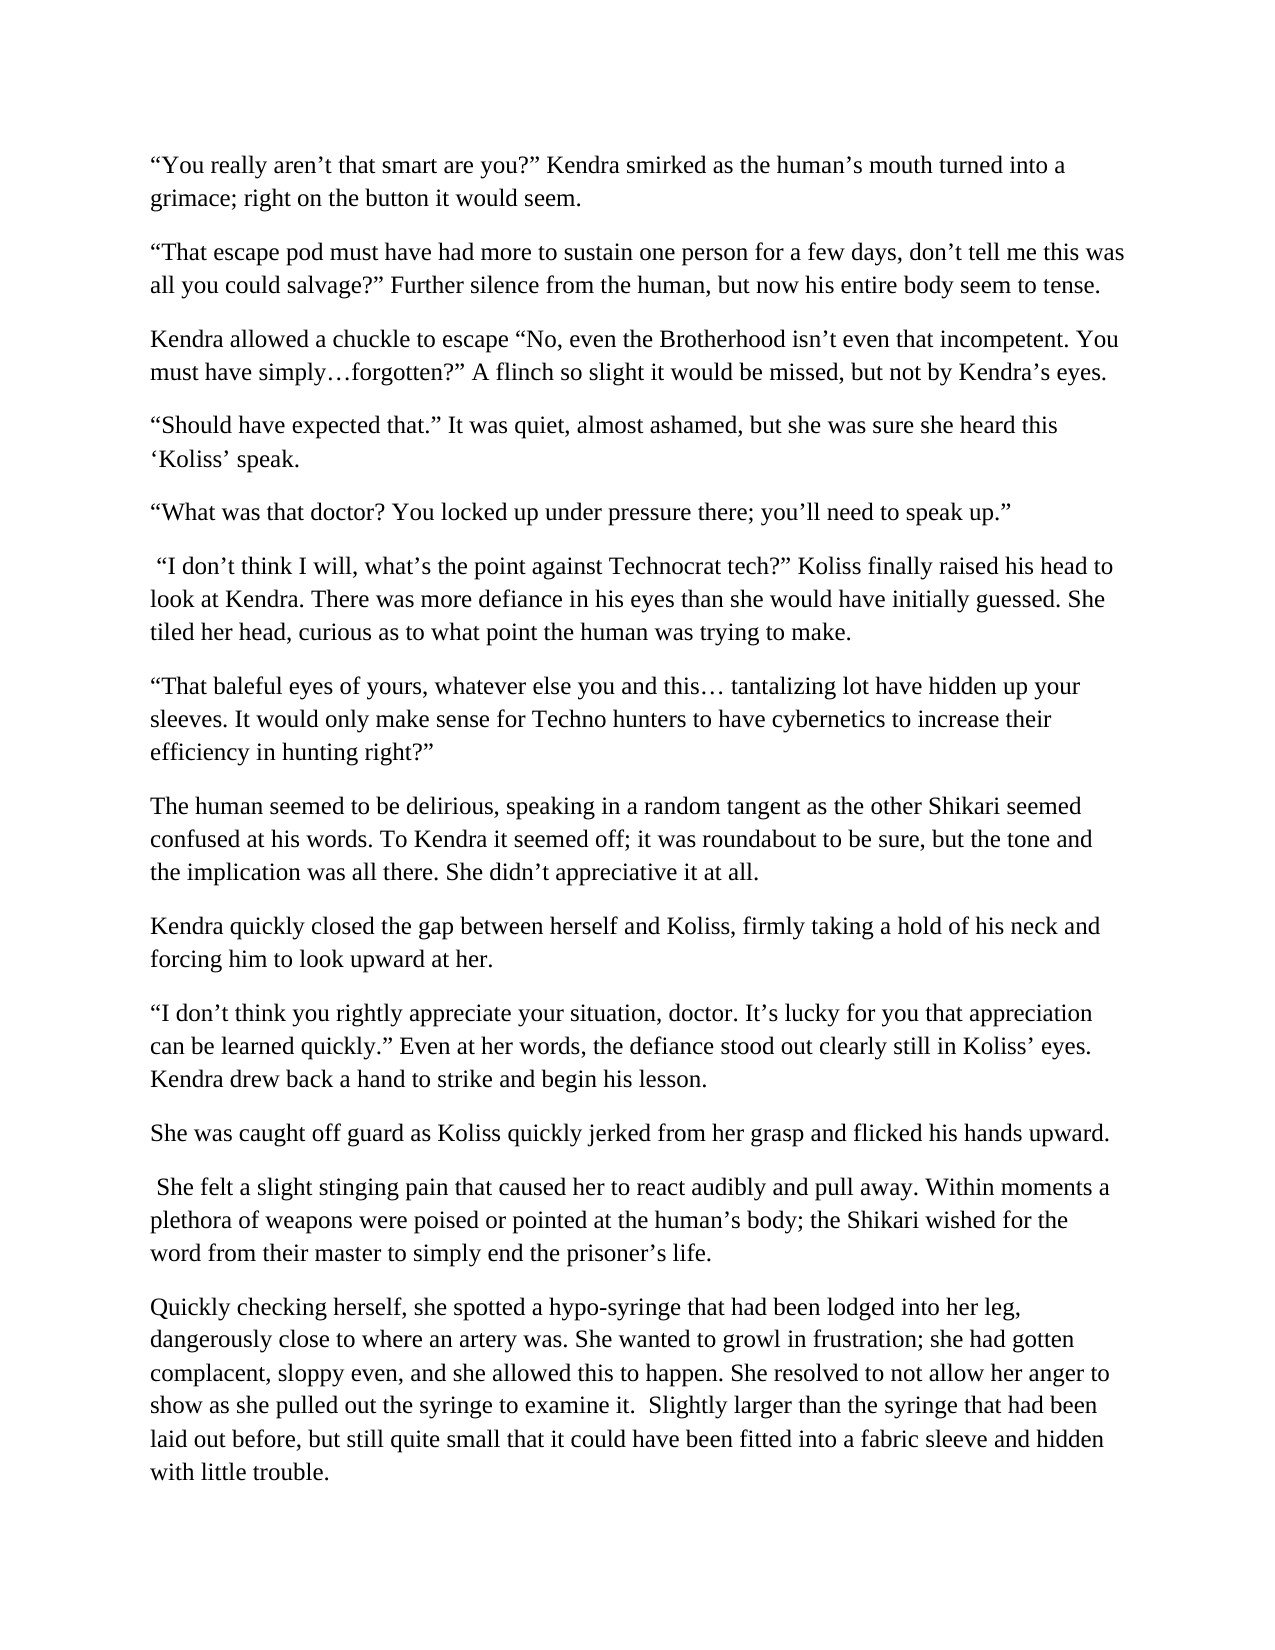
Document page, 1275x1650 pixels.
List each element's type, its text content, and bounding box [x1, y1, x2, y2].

text “Should have expected that.” It was quiet, almost ashamed, but she was sure she heard this ‘Koliss’ speak. [150, 411, 1125, 472]
text “You really aren’t that smart are you?” Kendra smirked as the human’s mouth turned into a grimace; right on the button it would seem. [150, 150, 1125, 212]
text Quickly checking herself, she spotted a hypo-syringe that had been lodged into her leg, dangerously close to where an artery was. She wanted to growl in frustration; she had gotten complacent, sloppy even, and she allowed this to happen. She resolved to not allow her anger to show as she pulled out the syringe to examine it. Slightly larger than the syringe that had been laid out before, but still quite small that it could have been fitted into a fabric sleeve and hidden with little trouble. [150, 1292, 1125, 1485]
text She was caught off guard as Koliss quickly jerked from her grasp and flicked his hands upward. [150, 1118, 1125, 1147]
text “That escape pod must have had more to sustain one person for a few days, don’t tell me this was all you could salvage?” Further silence from the human, but now his entire body seem to tense. [150, 237, 1125, 299]
text “That baleful eyes of yours, whatever else you and this… tantalizing lot have hidden up your sleeves. It would only make sense for Techno hunters to have cybernetics to increase their efficiency in hunting right?” [150, 671, 1125, 766]
text “I don’t think you rightly appreciate your situation, doctor. It’s lucky for you that appreciation can be learned quickly.” Even at her words, the defiance stood out clearly still in Koliss’ eyes. Kendra drew back a hand to strike and begin his lesson. [150, 998, 1125, 1093]
text “I don’t think I will, what’s the point against Technocrat tech?” Koliss finally raised his head to look at Kendra. There was more defiance in his eyes than she would have initially guessed. She tiled her head, curious as to what point the human was trying to make. [150, 551, 1125, 646]
text “What was that doctor? You locked up under pressure there; you’ll need to speak up.” [150, 497, 1125, 526]
text The human seemed to be delirious, speaking in a random tangent as the other Shikari seemed confused at his words. To Kendra it seemed off; it was roundabout to be sure, but the tone and the implication was all there. She didn’t appreciative it at all. [150, 791, 1125, 886]
text Kendra allowed a chuckle to escape “No, even the Brotherhood isn’t even that incompetent. You must have simply…forgotten?” A flinch so slight it would be missed, but not by Kendra’s eyes. [150, 324, 1125, 386]
text She felt a slight stinging pain that caused her to react audibly and pull away. Within moments a plethora of weapons were poised or pointed at the human’s body; the Shikari wished for the word from their master to simply end the prisoner’s life. [150, 1172, 1125, 1266]
text Kendra quickly closed the gap between herself and Koliss, firmly taking a hold of his neck and forcing him to look upward at her. [150, 911, 1125, 973]
